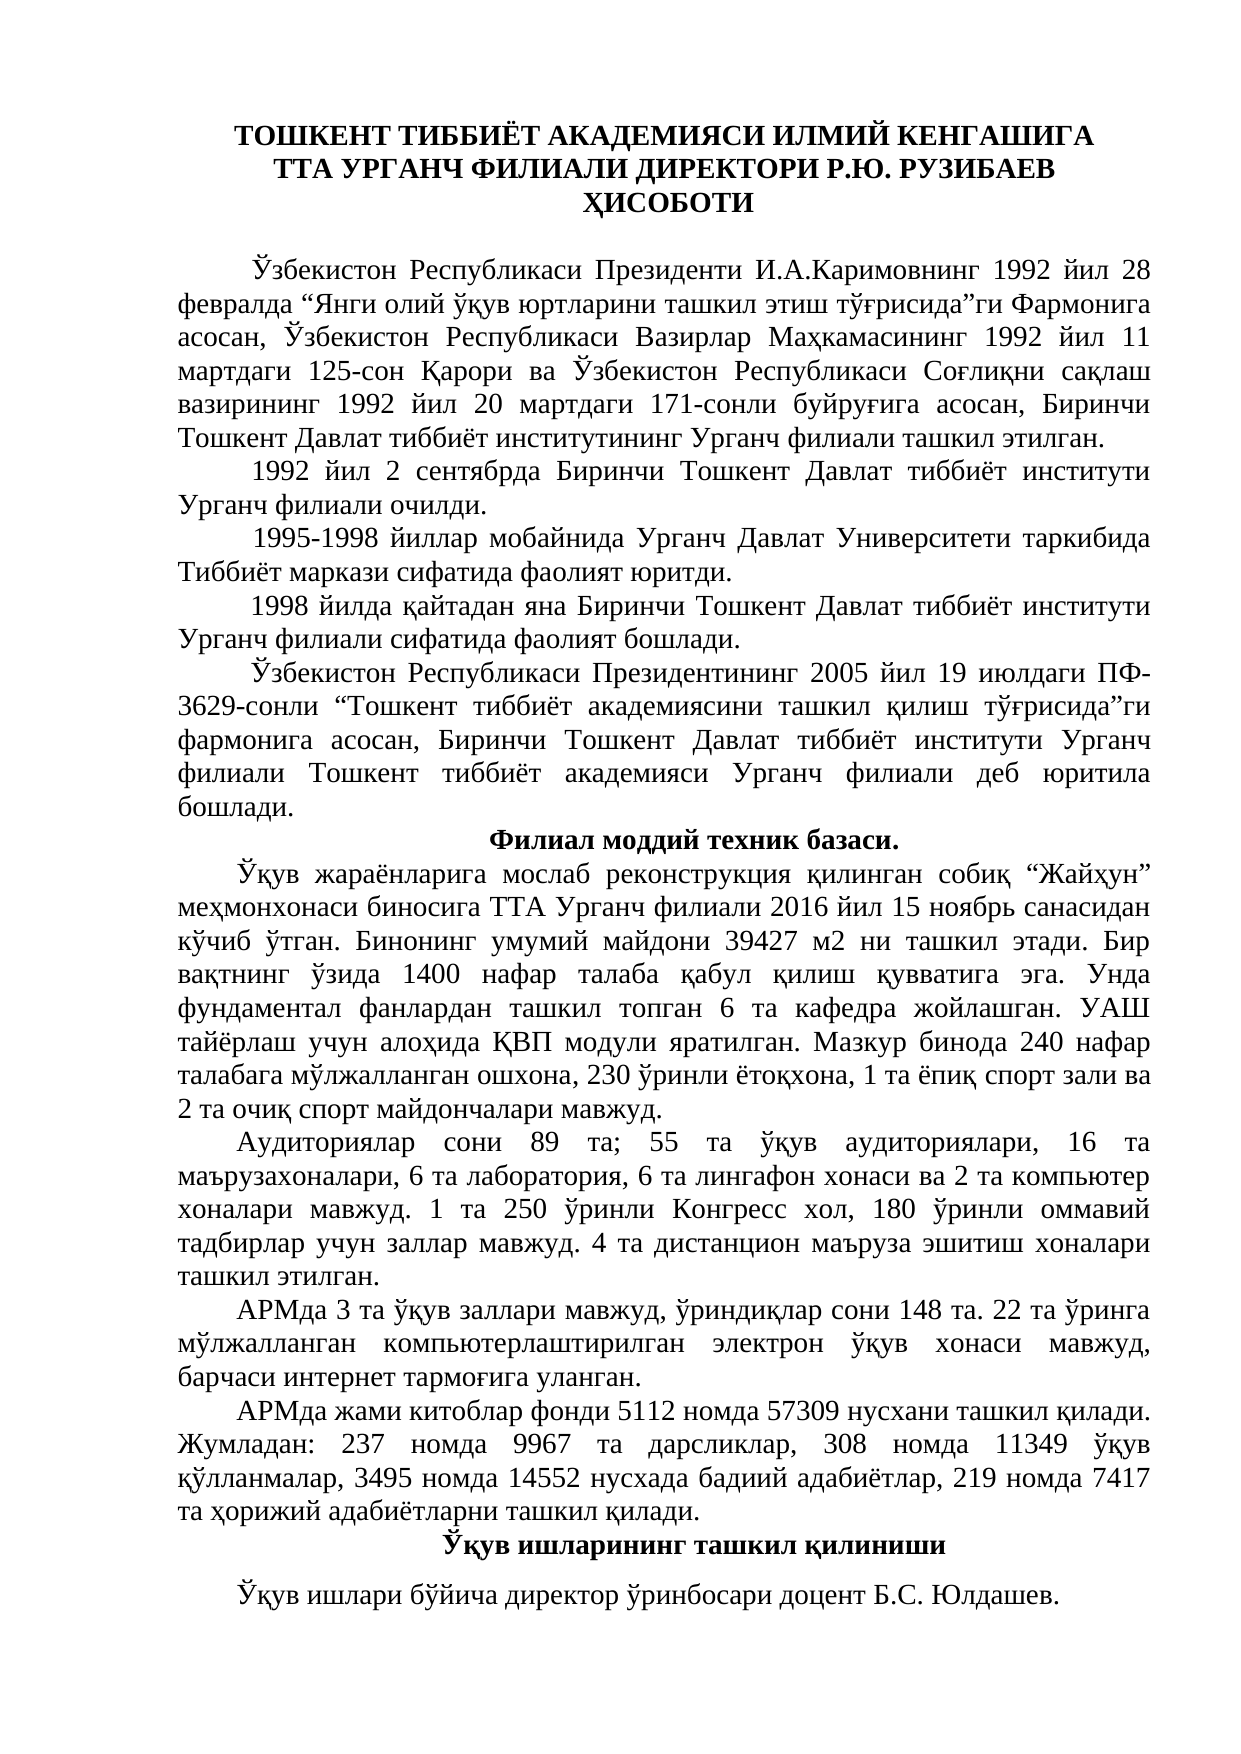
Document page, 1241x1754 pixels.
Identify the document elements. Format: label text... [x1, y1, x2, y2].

text Аудиториялар сони 89 та; 55 та ўқув аудиториялари, 16 та маърузахоналари, 6 та лаборатория, 6 та лингафон хонаси ва 2 та компьютер хоналари мавжуд. 1 та 250 ўринли Конгресс хол, 180 ўринли оммавий тадбирлар учун заллар мавжуд. 4 та дистанцион маъруза эшитиш хоналари ташкил этилган. [177, 1124, 1152, 1292]
text Ўзбекистон Республикаси Президенти И.А.Каримовнинг 1992 йил 28 февралда “Янги олий ўқув юртларини ташкил этиш тўғрисида”ги Фармонига асосан, Ўзбекистон Республикаси Вазирлар Маҳкамасининг 1992 йил 11 мартдаги 125-сон Қарори ва Ўзбекистон Республикаси Соғлиқни сақлаш вазирининг 1992 йил 20 мартдаги 171-сонли буйруғига асосан, Биринчи Тошкент Давлат тиббиёт институтининг Урганч филиали ташкил этилган. [177, 252, 1152, 453]
text ТОШКЕНТ ТИББИЁТ АКАДЕМИЯСИ ИЛМИЙ КЕНГАШИГА [177, 118, 1152, 152]
text 1995-1998 йиллар мобайнида Урганч Давлат Университети таркибида Тиббиёт маркази сифатида фаолият юритди. [177, 521, 1152, 588]
text АРМда 3 та ўқув заллари мавжуд, ўриндиқлар сони 148 та. 22 та ўринга мўлжалланган компьютерлаштирилган электрон ўқув хонаси мавжуд, барчаси интернет тармоғига уланган. [177, 1292, 1152, 1393]
text Филиал моддий техник базаси. [177, 822, 1152, 856]
text 1998 йилда қайтадан яна Биринчи Тошкент Давлат тиббиёт институти Урганч филиали сифатида фаолият бошлади. [177, 588, 1152, 655]
text АРМда жами китоблар фонди 5112 номда 57309 нусхани ташкил қилади. Жумладан: 237 номда 9967 та дарсликлар, 308 номда 11349 ўқув қўлланмалар, 3495 номда 14552 нусхада бадиий адабиётлар, 219 номда 7417 та ҳорижий адабиётларни ташкил қилади. [177, 1393, 1152, 1527]
text ТТА УРГАНЧ ФИЛИАЛИ ДИРЕКТОРИ Р.Ю. РУЗИБАЕВ [177, 152, 1152, 185]
text 1992 йил 2 сентябрда Биринчи Тошкент Давлат тиббиёт институти Урганч филиали очилди. [177, 453, 1152, 521]
text Ўқув ишлари бўйича директор ўринбосари доцент Б.С. Юлдашев. [177, 1577, 1152, 1611]
text ҲИСОБОТИ [177, 185, 1152, 219]
text Ўқув жараёнларига мослаб реконструкция қилинган собиқ “Жайҳун” меҳмонхонаси биносига ТТА Урганч филиали 2016 йил 15 ноябрь санасидан кўчиб ўтган. Бинонинг умумий майдони 39427 м2 ни ташкил этади. Бир вақтнинг ўзида 1400 нафар талаба қабул қилиш қувватига эга. Унда фундаментал фанлардан ташкил топган 6 та кафедра жойлашган. УАШ тайёрлаш учун алоҳида ҚВП модули яратилган. Мазкур бинода 240 нафар талабага мўлжалланган ошхона, 230 ўринли ётоқхона, 1 та ёпиқ спорт зали ва 2 та очиқ спорт майдончалари мавжуд. [177, 856, 1152, 1124]
text Ўзбекистон Республикаси Президентининг 2005 йил 19 июлдаги ПФ-3629-сонли “Тошкент тиббиёт академиясини ташкил қилиш тўғрисида”ги фармонига асосан, Биринчи Тошкент Давлат тиббиёт институти Урганч филиали Тошкент тиббиёт академияси Урганч филиали деб юритила бошлади. [177, 655, 1152, 822]
text Ўқув ишларининг ташкил қилиниши [177, 1527, 1152, 1560]
